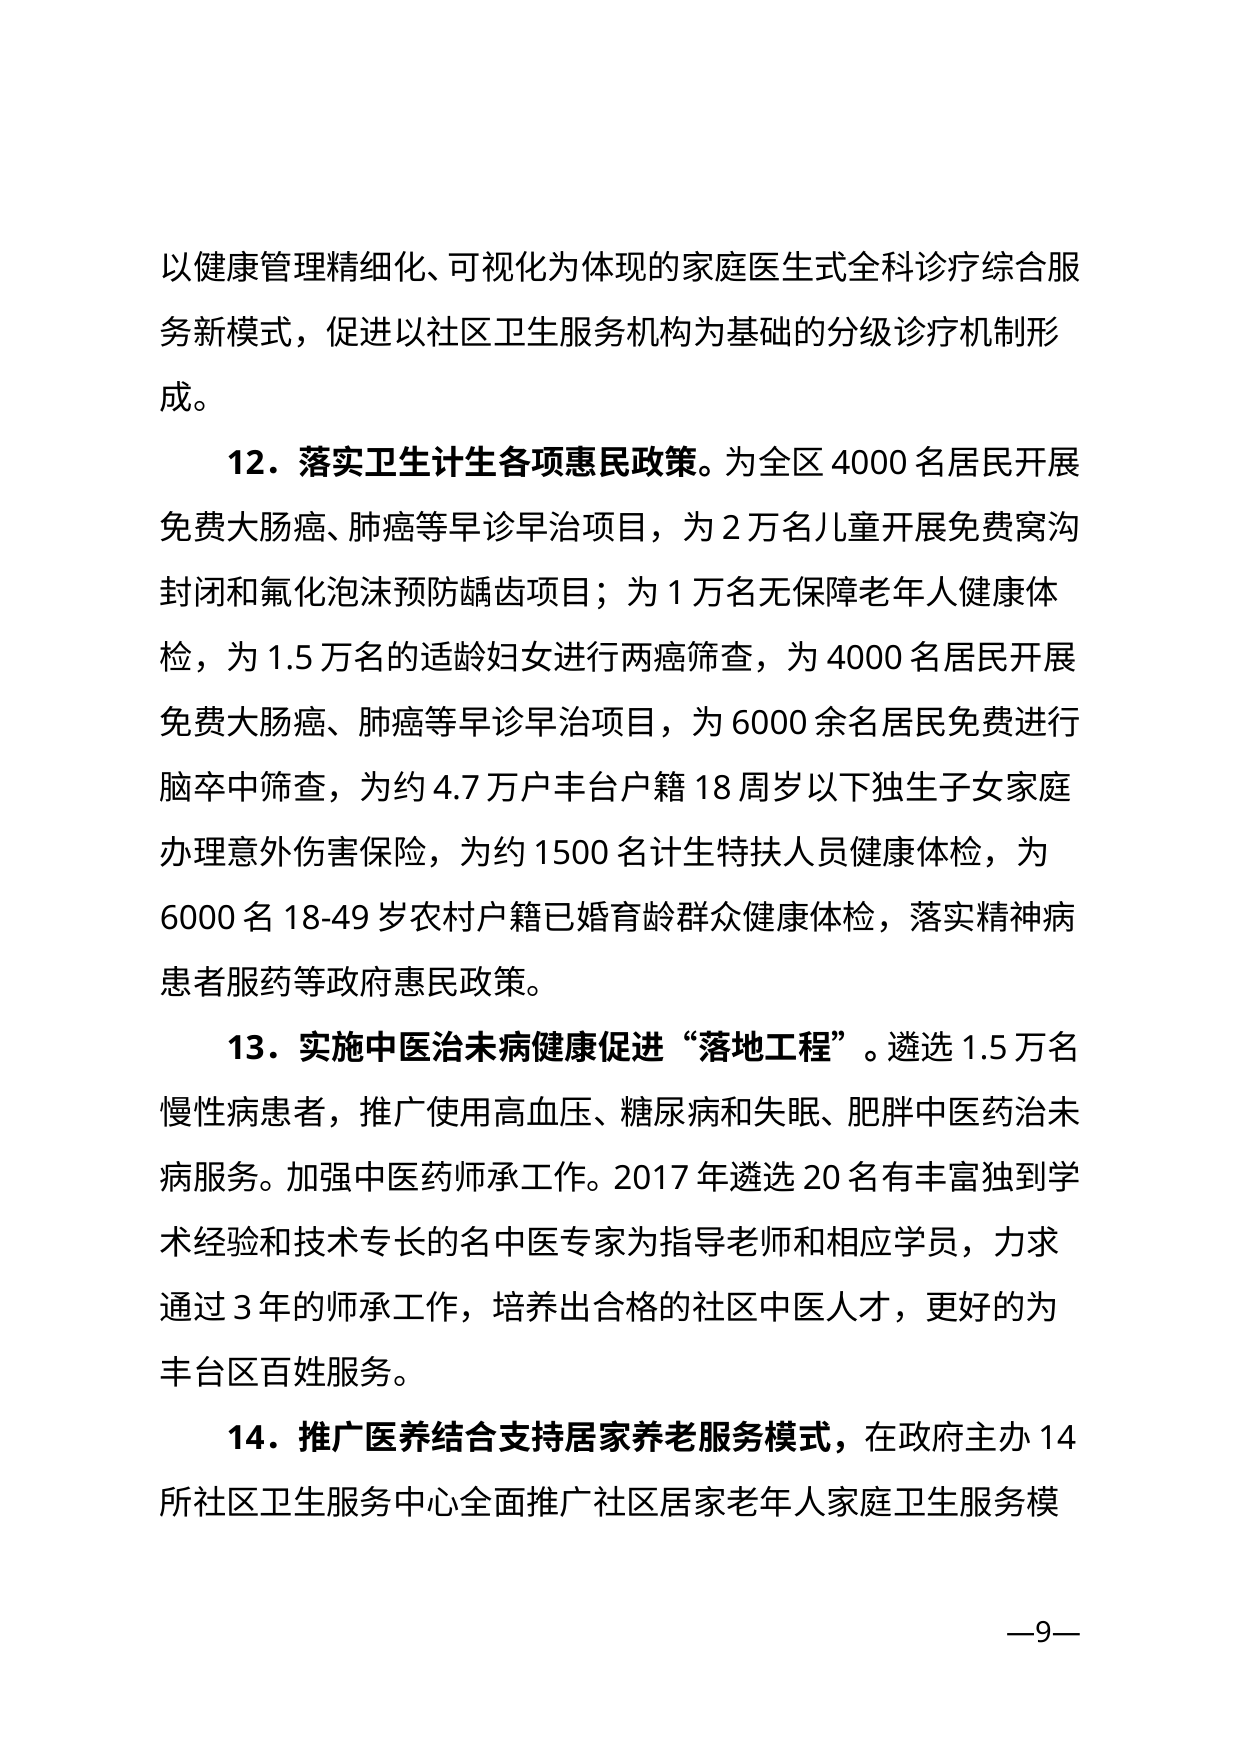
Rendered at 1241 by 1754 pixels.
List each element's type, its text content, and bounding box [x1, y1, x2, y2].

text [159, 233, 1081, 493]
text 13．实施中医治未病健康促进“落地工程”。遴选1.5万名慢性病患者，推广使用高血压、糖尿病和失眠、肥胖中医药治未病服务。加强中医药师承工作。2017年遴选20名有丰富独到学术经验和技术专长的名中医专家为指导老师和相应学员，力求通过3年的师承工作，培养出合格的社区中医人才，更好的为丰台区百姓服务。 [159, 1078, 1081, 1468]
text 12．落实卫生计生各项惠民政策。为全区4000名居民开展免费大肠癌、肺癌等早诊早治项目，为2万名儿童开展免费窝沟封闭和氟化泡沫预防龋齿项目；为1万名无保障老年人健康体检，为1.5万名的适龄妇女进行两癌筛查，为4000名居民开展免费大肠癌、肺癌等早诊早治项目，为6000余名居民免费进行脑卒中筛查，为约4.7万户丰台户籍18周岁以下独生子女家庭办理意外伤害保险，为约1500名计生特扶人员健康体检，为6000名18-49岁农村户籍已婚育龄群众健康体检，落实精神病患者服药等政府惠民政策。 [159, 493, 1081, 1078]
